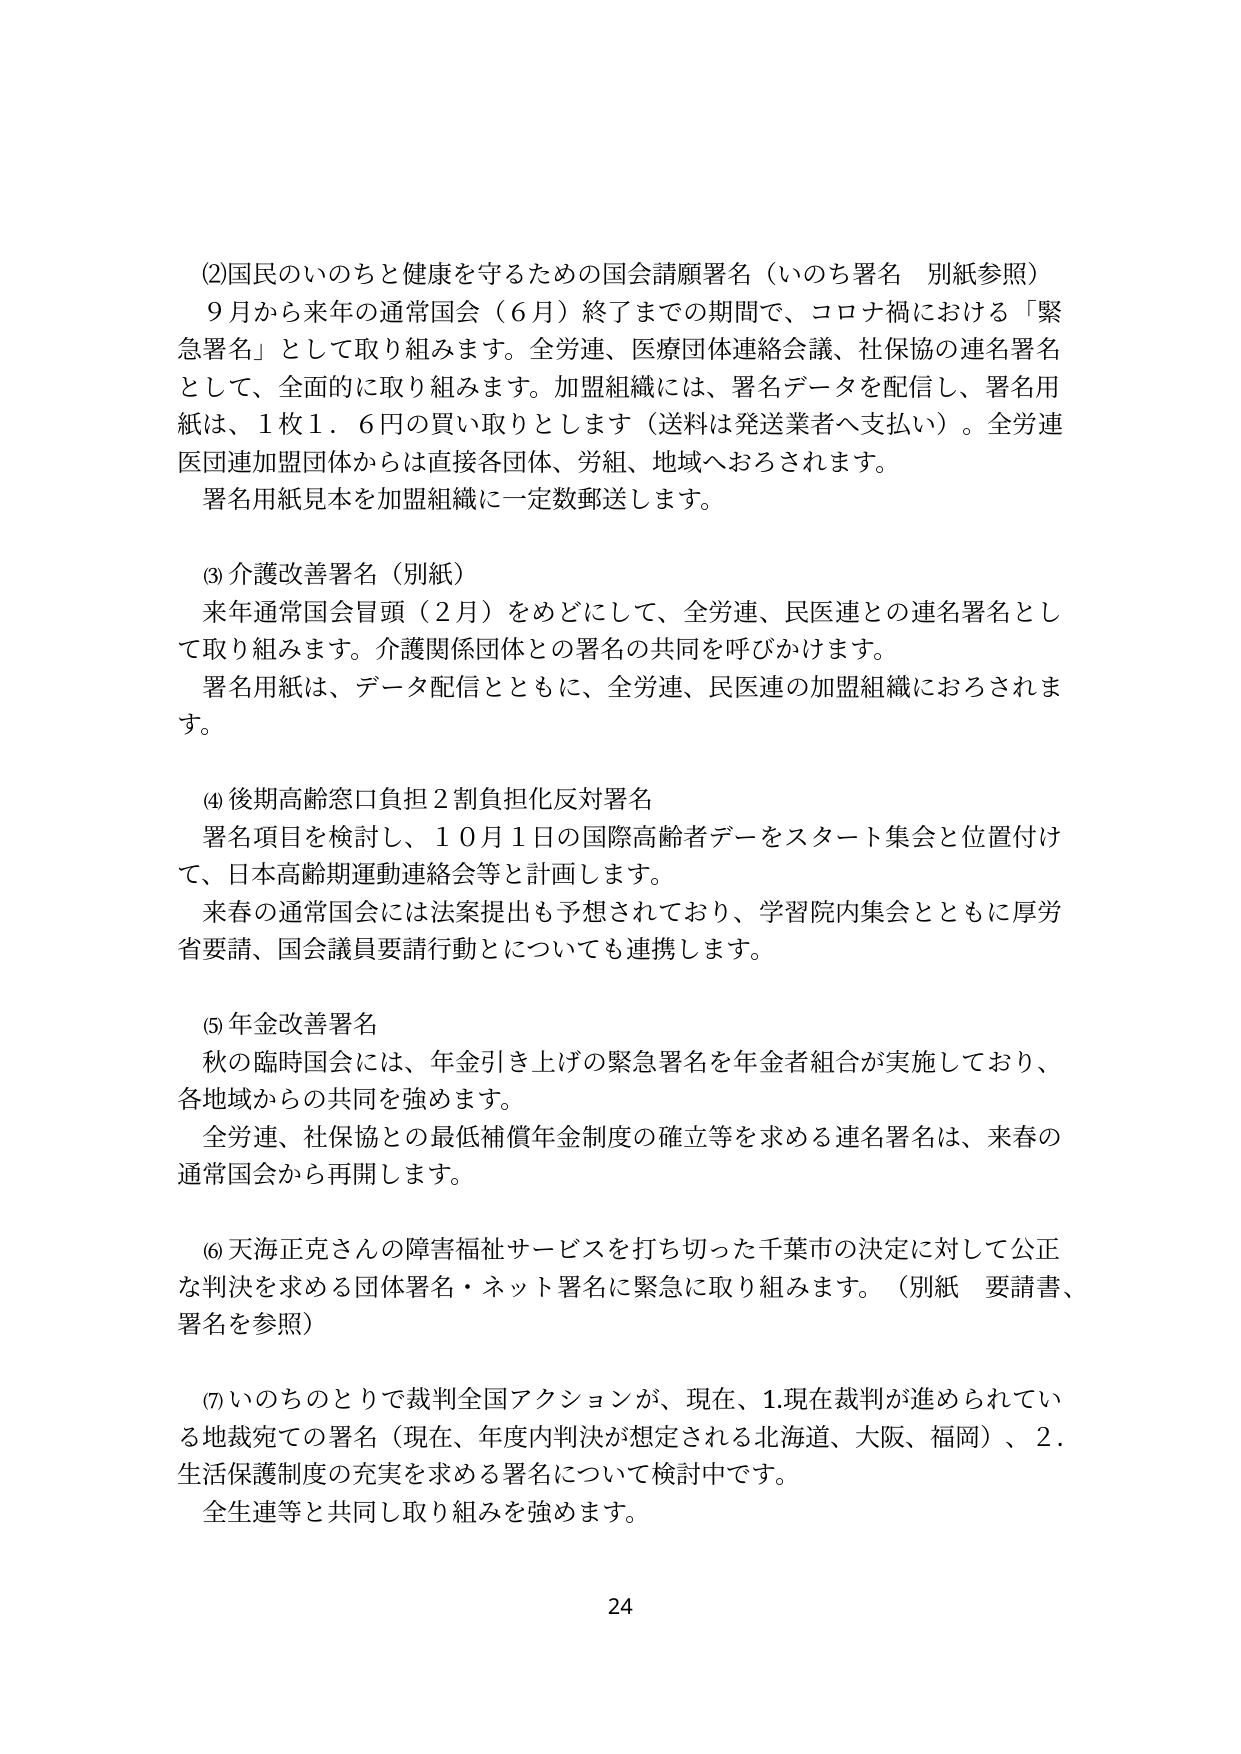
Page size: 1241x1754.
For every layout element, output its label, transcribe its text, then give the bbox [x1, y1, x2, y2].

text 署名用紙見本を加盟組織に一定数郵送します。 [177, 479, 1063, 517]
text 全生連等と共同し取り組みを強めます。 [177, 1492, 1063, 1529]
text ⑸年金改善署名 [177, 1004, 1063, 1042]
text 来年通常国会冒頭（２月）をめどにして、全労連、民医連との連名署名として取り組みます。介護関係団体との署名の共同を呼びかけます。 [177, 592, 1063, 667]
text 全労連、社保協との最低補償年金制度の確立等を求める連名署名は、来春の通常国会から再開します。 [177, 1117, 1063, 1192]
text ⑹天海正克さんの障害福祉サービスを打ち切った千葉市の決定に対して公正な判決を求める団体署名・ネット署名に緊急に取り組みます。（別紙 要請書、署名を参照） [177, 1229, 1063, 1342]
text ９月から来年の通常国会（６月）終了までの期間で、コロナ禍における「緊急署名」として取り組みます。全労連、医療団体連絡会議、社保協の連名署名として、全面的に取り組みます。加盟組織には、署名データを配信し、署名用紙は、１枚１．６円の買い取りとします（送料は発送業者へ支払い）。全労連、医団連加盟団体からは直接各団体、労組、地域へおろされます。 [177, 292, 1063, 479]
text ⑷後期高齢窓口負担２割負担化反対署名 [177, 779, 1063, 817]
text ⑶介護改善署名（別紙） [177, 554, 1063, 592]
text 秋の臨時国会には、年金引き上げの緊急署名を年金者組合が実施しており、各地域からの共同を強めます。 [177, 1042, 1063, 1117]
text ⑵国民のいのちと健康を守るための国会請願署名（いのち署名 別紙参照） [177, 254, 1063, 292]
text 署名用紙は、データ配信とともに、全労連、民医連の加盟組織におろされます。 [177, 667, 1063, 742]
text ⑺いのちのとりで裁判全国アクションが、現在、1.現在裁判が進められている地裁宛ての署名（現在、年度内判決が想定される北海道、大阪、福岡）、２.生活保護制度の充実を求める署名について検討中です。 [177, 1379, 1063, 1492]
text 署名項目を検討し、１０月１日の国際高齢者デーをスタート集会と位置付けて、日本高齢期運動連絡会等と計画します。 [177, 817, 1063, 892]
text 来春の通常国会には法案提出も予想されており、学習院内集会とともに厚労省要請、国会議員要請行動とについても連携します。 [177, 892, 1063, 967]
